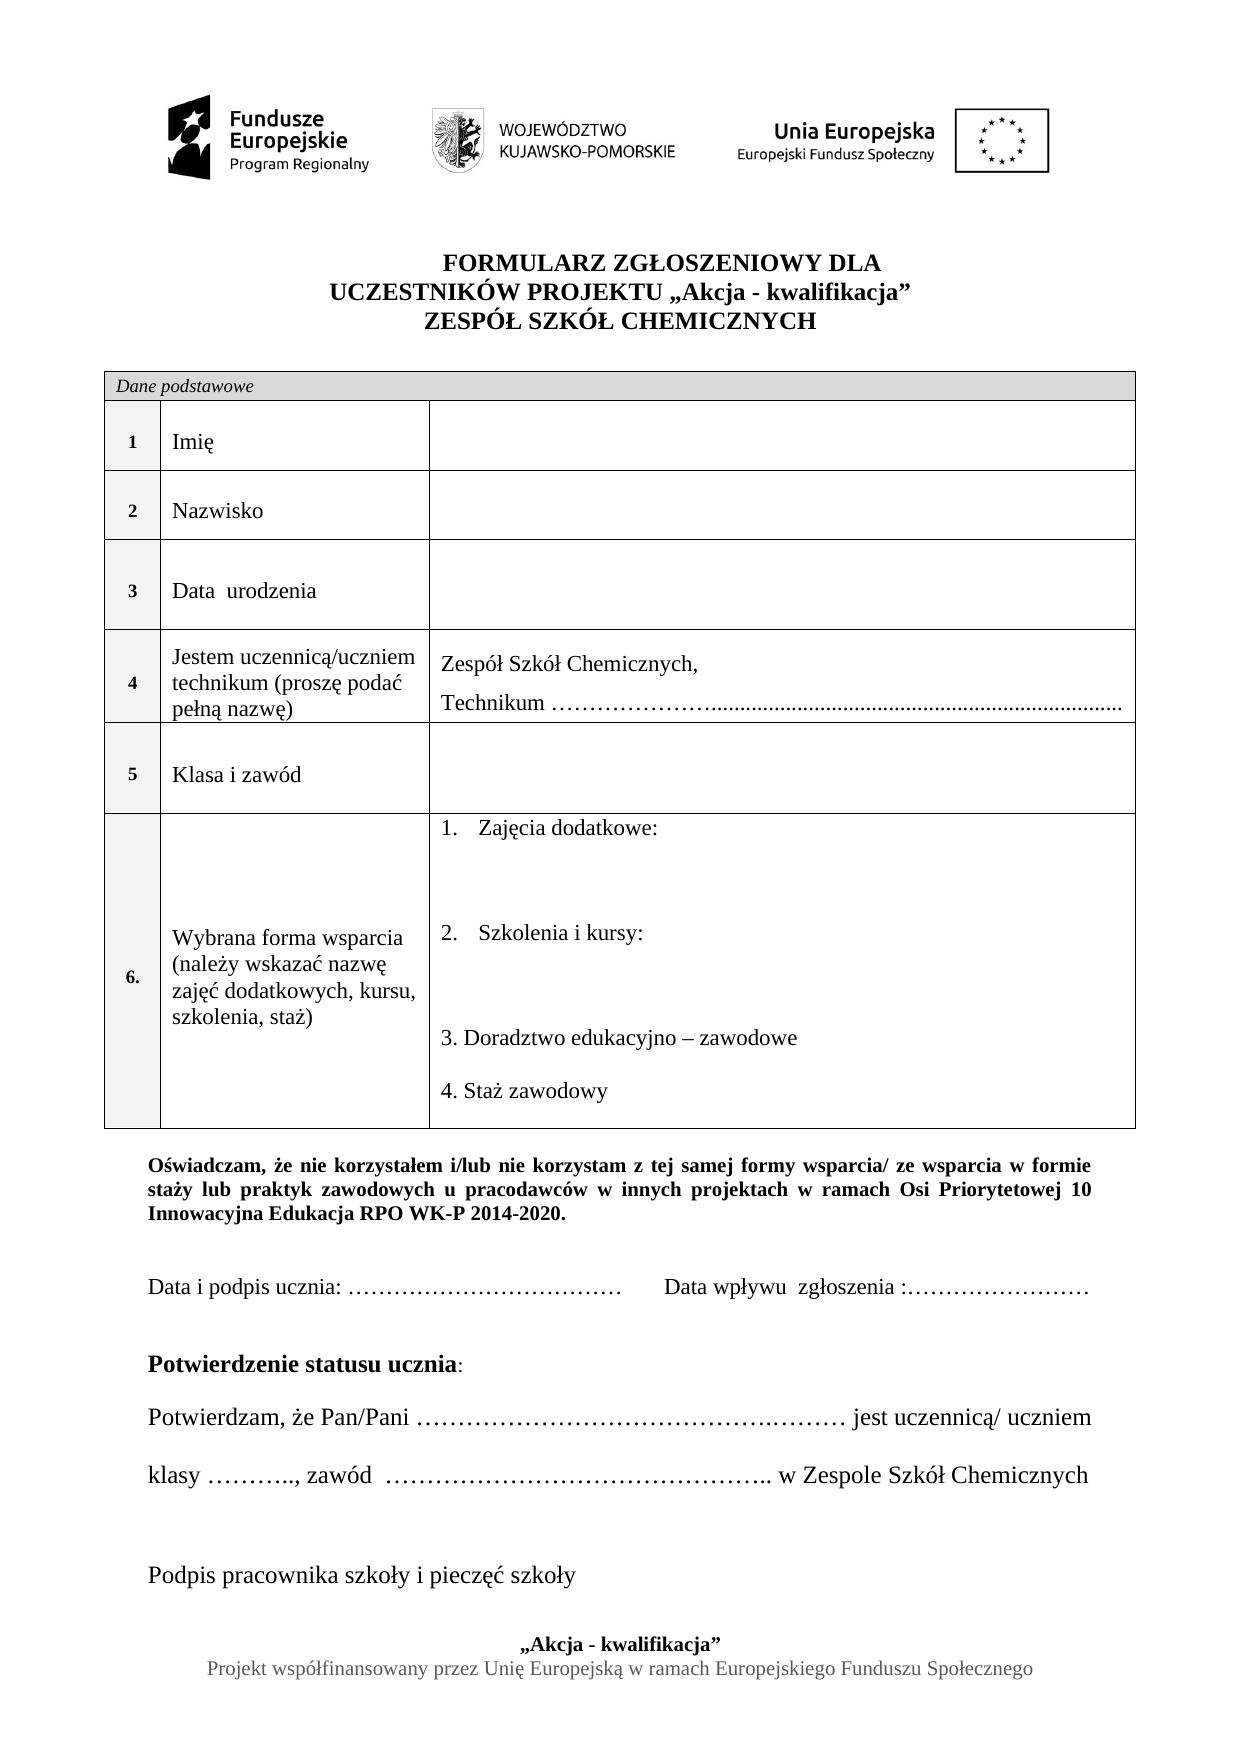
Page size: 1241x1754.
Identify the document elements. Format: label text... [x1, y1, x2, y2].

table_cell 1 [105, 401, 160, 469]
table_cell Imię [161, 401, 429, 469]
table_cell 3 [105, 540, 160, 629]
table_cell Data urodzenia [161, 540, 429, 629]
table_header Dane podstawowe [105, 372, 1135, 400]
text Potwierdzenie statusu ucznia: [148, 1349, 1093, 1378]
text Oświadczam, że nie korzystałem i/lub nie korzystam z tej samej formy wsparcia/ ze wsparcia w formie staży lub praktyk zawodowych u pracodawców w innych projektach w ramach Osi Priorytetowej 10 Innowacyjna Edukacja RPO WK-P 2014-2020. [148, 1152, 1093, 1225]
text FORMULARZ ZGŁOSZENIOWY DLA [369, 248, 1093, 277]
table_cell [430, 471, 1135, 539]
text Podpis pracownika szkoły i pieczęć szkoły [148, 1561, 1093, 1589]
table_cell 4 [105, 630, 160, 722]
text Potwierdzam, że Pan/Pani …………………………………….……… jest uczennicą/ uczniem [148, 1402, 1093, 1431]
table_cell 6. [105, 814, 160, 1127]
table_cell Nazwisko [161, 471, 429, 539]
table_cell Klasa i zawód [161, 723, 429, 812]
text UCZESTNIKÓW PROJEKTU „Akcja - kwalifikacja” [148, 277, 1093, 306]
table_cell [430, 540, 1135, 629]
table_cell [430, 401, 1135, 469]
picture [147, 73, 1070, 201]
table_cell Zajęcia dodatkowe: Szkolenia i kursy: 3. Doradztwo edukacyjno – zawodowe 4. Staż zawodowy [430, 814, 1135, 1127]
table_cell Wybrana forma wsparcia (należy wskazać nazwę zajęć dodatkowych, kursu, szkolenia, staż) [161, 814, 429, 1127]
table_cell Zespół Szkół Chemicznych, Technikum …………………........................................................................ [430, 630, 1135, 722]
table_cell Jestem uczennicą/uczniem technikum (proszę podać pełną nazwę) [161, 630, 429, 722]
table_cell 2 [105, 471, 160, 539]
table_cell [430, 723, 1135, 812]
table_cell 5 [105, 723, 160, 812]
text ZESPÓŁ SZKÓŁ CHEMICZNYCH [148, 306, 1093, 335]
text Data i podpis ucznia: ……………………………… Data wpływu zgłoszenia :…………………… [148, 1273, 1093, 1299]
text klasy ……….., zawód ……………………………………….. w Zespole Szkół Chemicznych [148, 1460, 1093, 1489]
